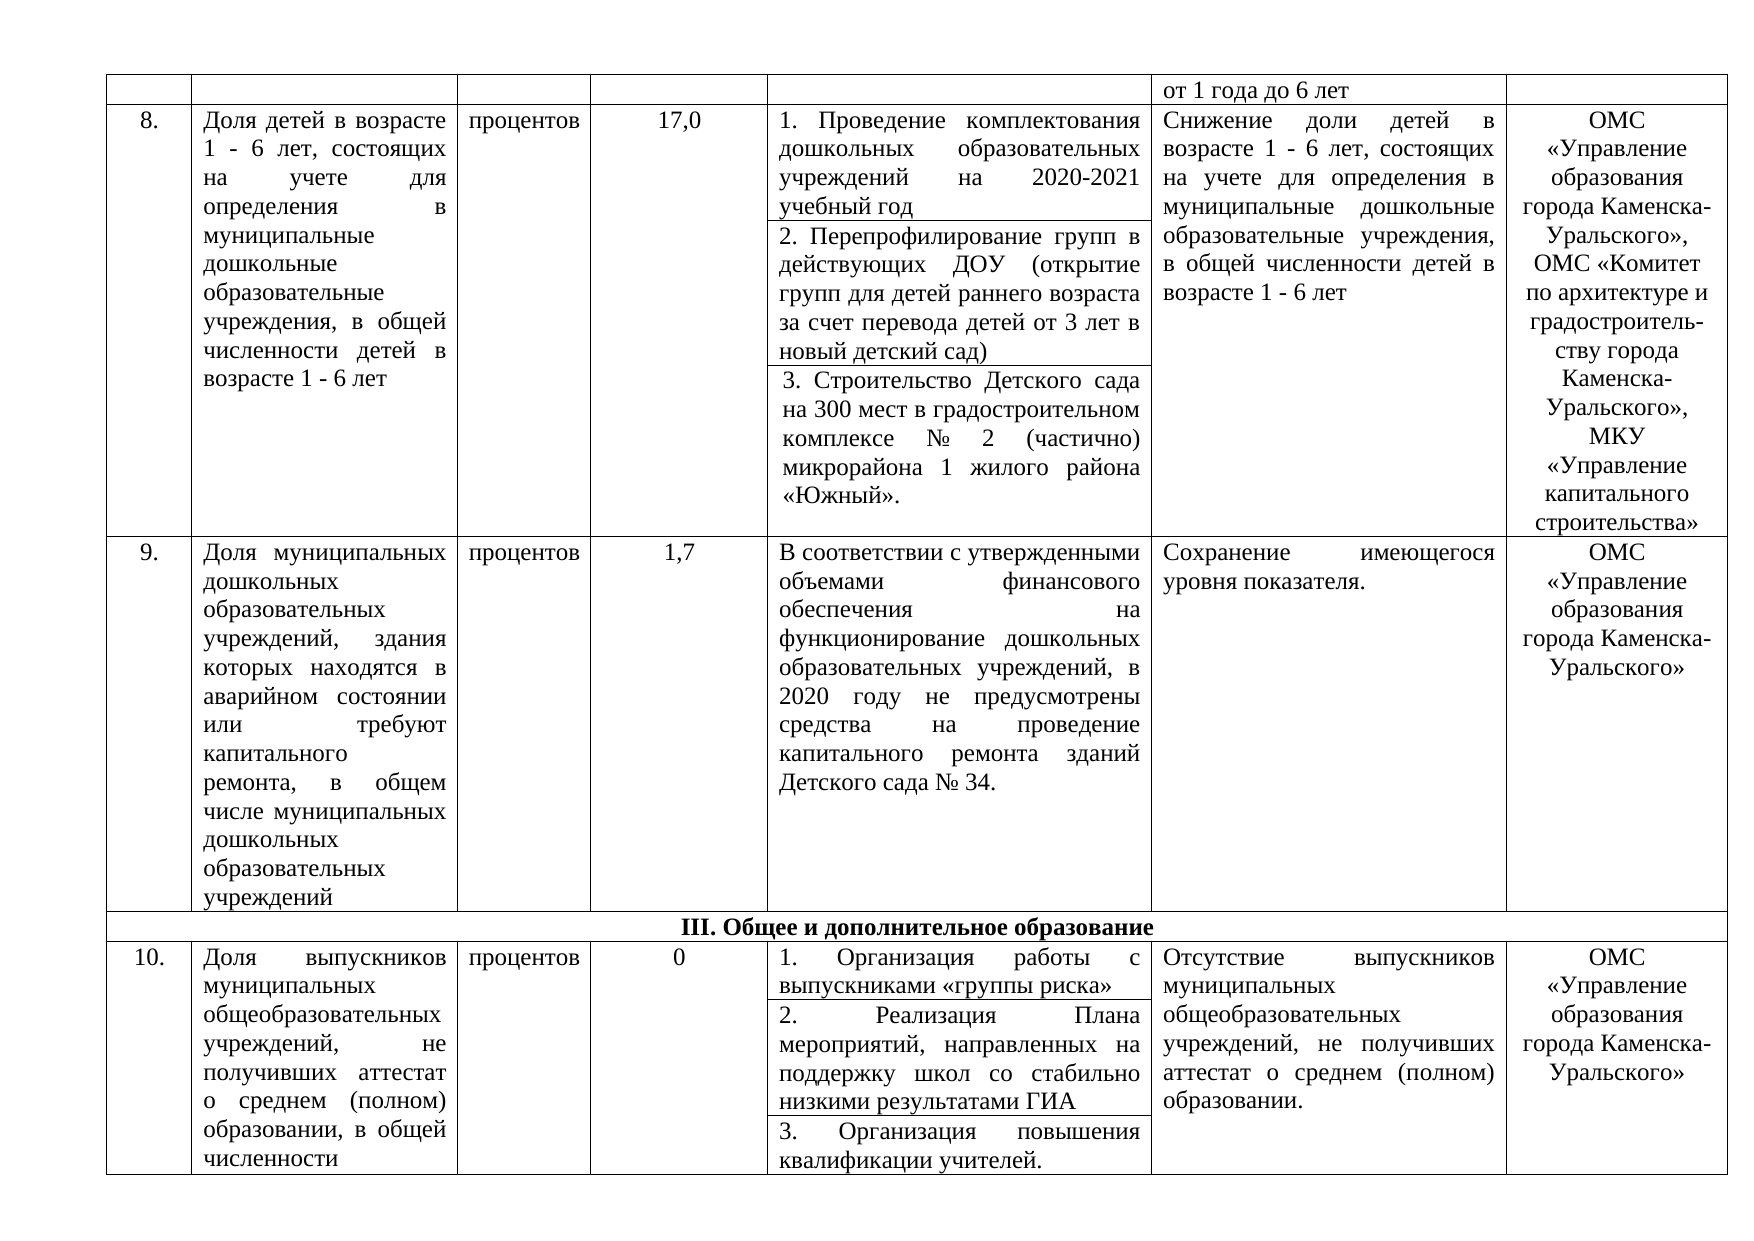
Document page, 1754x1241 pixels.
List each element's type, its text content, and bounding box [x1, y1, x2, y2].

table_cell Доля муниципальных дошкольных образовательных учреждений, здания которых находятся в аварийном состоянии или требуют капитального ремонта, в общем числе муниципальных дошкольных образовательных учреждений [192, 537, 457, 911]
table_cell 0 [591, 942, 767, 1174]
table_cell III. Общее и дополнительное образование [107, 912, 1727, 941]
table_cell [1507, 942, 1727, 1174]
table_cell 1. Организация работы с выпускниками «группы риска» [768, 942, 1151, 999]
table_cell процентов [458, 942, 590, 1174]
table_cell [768, 75, 1151, 104]
table_cell 9. [107, 537, 191, 911]
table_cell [768, 1116, 1151, 1174]
table_cell В соответствии с утвержденными объемами финансового обеспечения на функционирование дошкольных образовательных учреждений, в 2020 году не предусмотрены средства на проведение капитального ремонта зданий Детского сада № 34. [768, 537, 1151, 911]
table_cell 2. Реализация Плана мероприятий, направленных на поддержку школ со стабильно низкими результатами ГИА [768, 1000, 1151, 1115]
table_cell ОМС «Управление образования города Каменска-Уральского» [1507, 537, 1727, 911]
table_cell Сохранение имеющегося уровня показателя. [1152, 537, 1506, 911]
table_cell 17,0 [591, 105, 767, 536]
table_cell 8. [107, 105, 191, 536]
table_cell Отсутствие выпускников муниципальных общеобразовательных учреждений, не получивших аттестат о среднем (полном) образовании. [1152, 942, 1506, 1174]
table_cell процентов [458, 537, 590, 911]
table_cell Доля детей в возрасте 1 - 6 лет, состоящих на учете для определения в муниципальные дошкольные образовательные учреждения, в общей численности детей в возрасте 1 - 6 лет [192, 105, 457, 536]
table_cell процентов [458, 105, 590, 536]
table_cell 10. [107, 942, 191, 1174]
table_cell Доля выпускников муниципальных общеобразовательных учреждений, не получивших аттестат о среднем (полном) образовании, в общей численности выпускников муниципальных общеобразовательных учреждений [192, 942, 457, 1174]
table_cell 2. Перепрофилирование групп в действующих ДОУ (открытие групп для детей раннего возраста за счет перевода детей от 3 лет в новый детский сад) [768, 221, 1151, 364]
table_cell ОМС «Управление образования города Каменска-Уральского», ОМС «Комитет по архитектуре и градостроитель-ству города Каменска-Уральского», МКУ «Управление капитального строительства» [1507, 105, 1727, 536]
table_cell 1,7 [591, 537, 767, 911]
table_cell 1. Проведение комплектования дошкольных образовательных учреждений на 2020-2021 учебный год [768, 105, 1151, 220]
table_cell Снижение доли детей в возрасте 1 - 6 лет, состоящих на учете для определения в муниципальные дошкольные образовательные учреждения, в общей численности детей в возрасте 1 - 6 лет [1152, 105, 1506, 536]
table_cell 3. Строительство Детского сада на 300 мест в градостроительном комплексе № 2 (частично) микрорайона 1 жилого района «Южный». [768, 366, 1151, 536]
